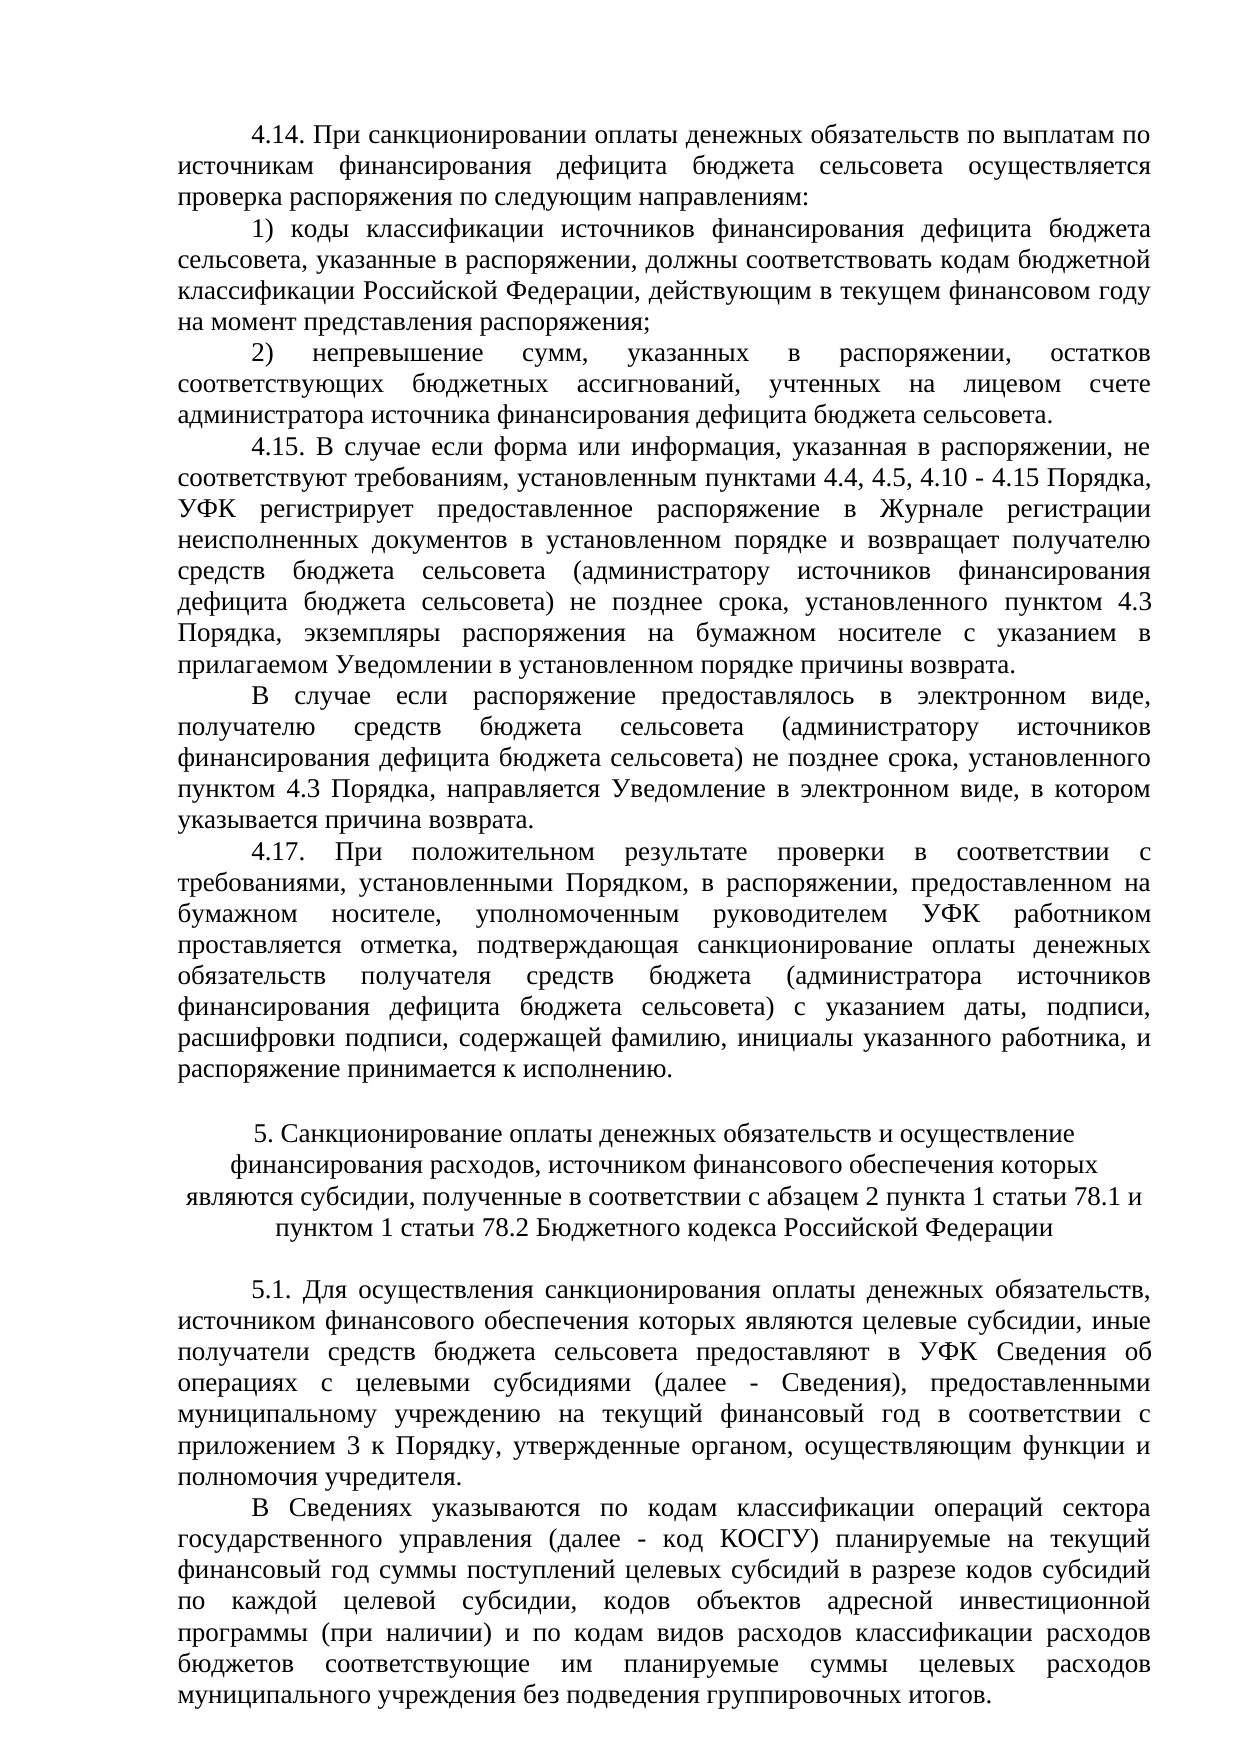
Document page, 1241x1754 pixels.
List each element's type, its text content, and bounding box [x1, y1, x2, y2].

text 5. Санкционирование оплаты денежных обязательств и осуществление финансирования расходов, источником финансового обеспечения которых являются субсидии, полученные в соответствии с абзацем 2 пункта 1 статьи 78.1 и пунктом 1 статьи 78.2 Бюджетного кодекса Российской Федерации [177, 1117, 1152, 1242]
text В случае если распоряжение предоставлялось в электронном виде, получателю средств бюджета сельсовета (администратору источников финансирования дефицита бюджета сельсовета) не позднее срока, установленного пунктом 4.3 Порядка, направляется Уведомление в электронном виде, в котором указывается причина возврата. [177, 679, 1152, 834]
text В Сведениях указываются по кодам классификации операций сектора государственного управления (далее - код КОСГУ) планируемые на текущий финансовый год суммы поступлений целевых субсидий в разрезе кодов субсидий по каждой целевой субсидии, кодов объектов адресной инвестиционной программы (при наличии) и по кодам видов расходов классификации расходов бюджетов соответствующие им планируемые суммы целевых расходов муниципального учреждения без подведения группировочных итогов. [177, 1491, 1152, 1709]
text 2) непревышение сумм, указанных в распоряжении, остатков соответствующих бюджетных ассигнований, учтенных на лицевом счете администратора источника финансирования дефицита бюджета сельсовета. [177, 336, 1152, 430]
text 4.15. В случае если форма или информация, указанная в распоряжении, не соответствуют требованиям, установленным пунктами 4.4, 4.5, 4.10 - 4.15 Порядка, УФК регистрирует предоставленное распоряжение в Журнале регистрации неисполненных документов в установленном порядке и возвращает получателю средств бюджета сельсовета (администратору источников финансирования дефицита бюджета сельсовета) не позднее срока, установленного пунктом 4.3 Порядка, экземпляры распоряжения на бумажном носителе с указанием в прилагаемом Уведомлении в установленном порядке причины возврата. [177, 430, 1152, 679]
text 5.1. Для осуществления санкционирования оплаты денежных обязательств, источником финансового обеспечения которых являются целевые субсидии, иные получатели средств бюджета сельсовета предоставляют в УФК Сведения об операциях с целевыми субсидиями (далее - Сведения), предоставленными муниципальному учреждению на текущий финансовый год в соответствии с приложением 3 к Порядку, утвержденные органом, осуществляющим функции и полномочия учредителя. [177, 1273, 1152, 1491]
text 1) коды классификации источников финансирования дефицита бюджета сельсовета, указанные в распоряжении, должны соответствовать кодам бюджетной классификации Российской Федерации, действующим в текущем финансовом году на момент представления распоряжения; [177, 212, 1152, 336]
text 4.14. При санкционировании оплаты денежных обязательств по выплатам по источникам финансирования дефицита бюджета сельсовета осуществляется проверка распоряжения по следующим направлениям: [177, 118, 1152, 212]
text 4.17. При положительном результате проверки в соответствии с требованиями, установленными Порядком, в распоряжении, предоставленном на бумажном носителе, уполномоченным руководителем УФК работником проставляется отметка, подтверждающая санкционирование оплаты денежных обязательств получателя средств бюджета (администратора источников финансирования дефицита бюджета сельсовета) с указанием даты, подписи, расшифровки подписи, содержащей фамилию, инициалы указанного работника, и распоряжение принимается к исполнению. [177, 834, 1152, 1084]
